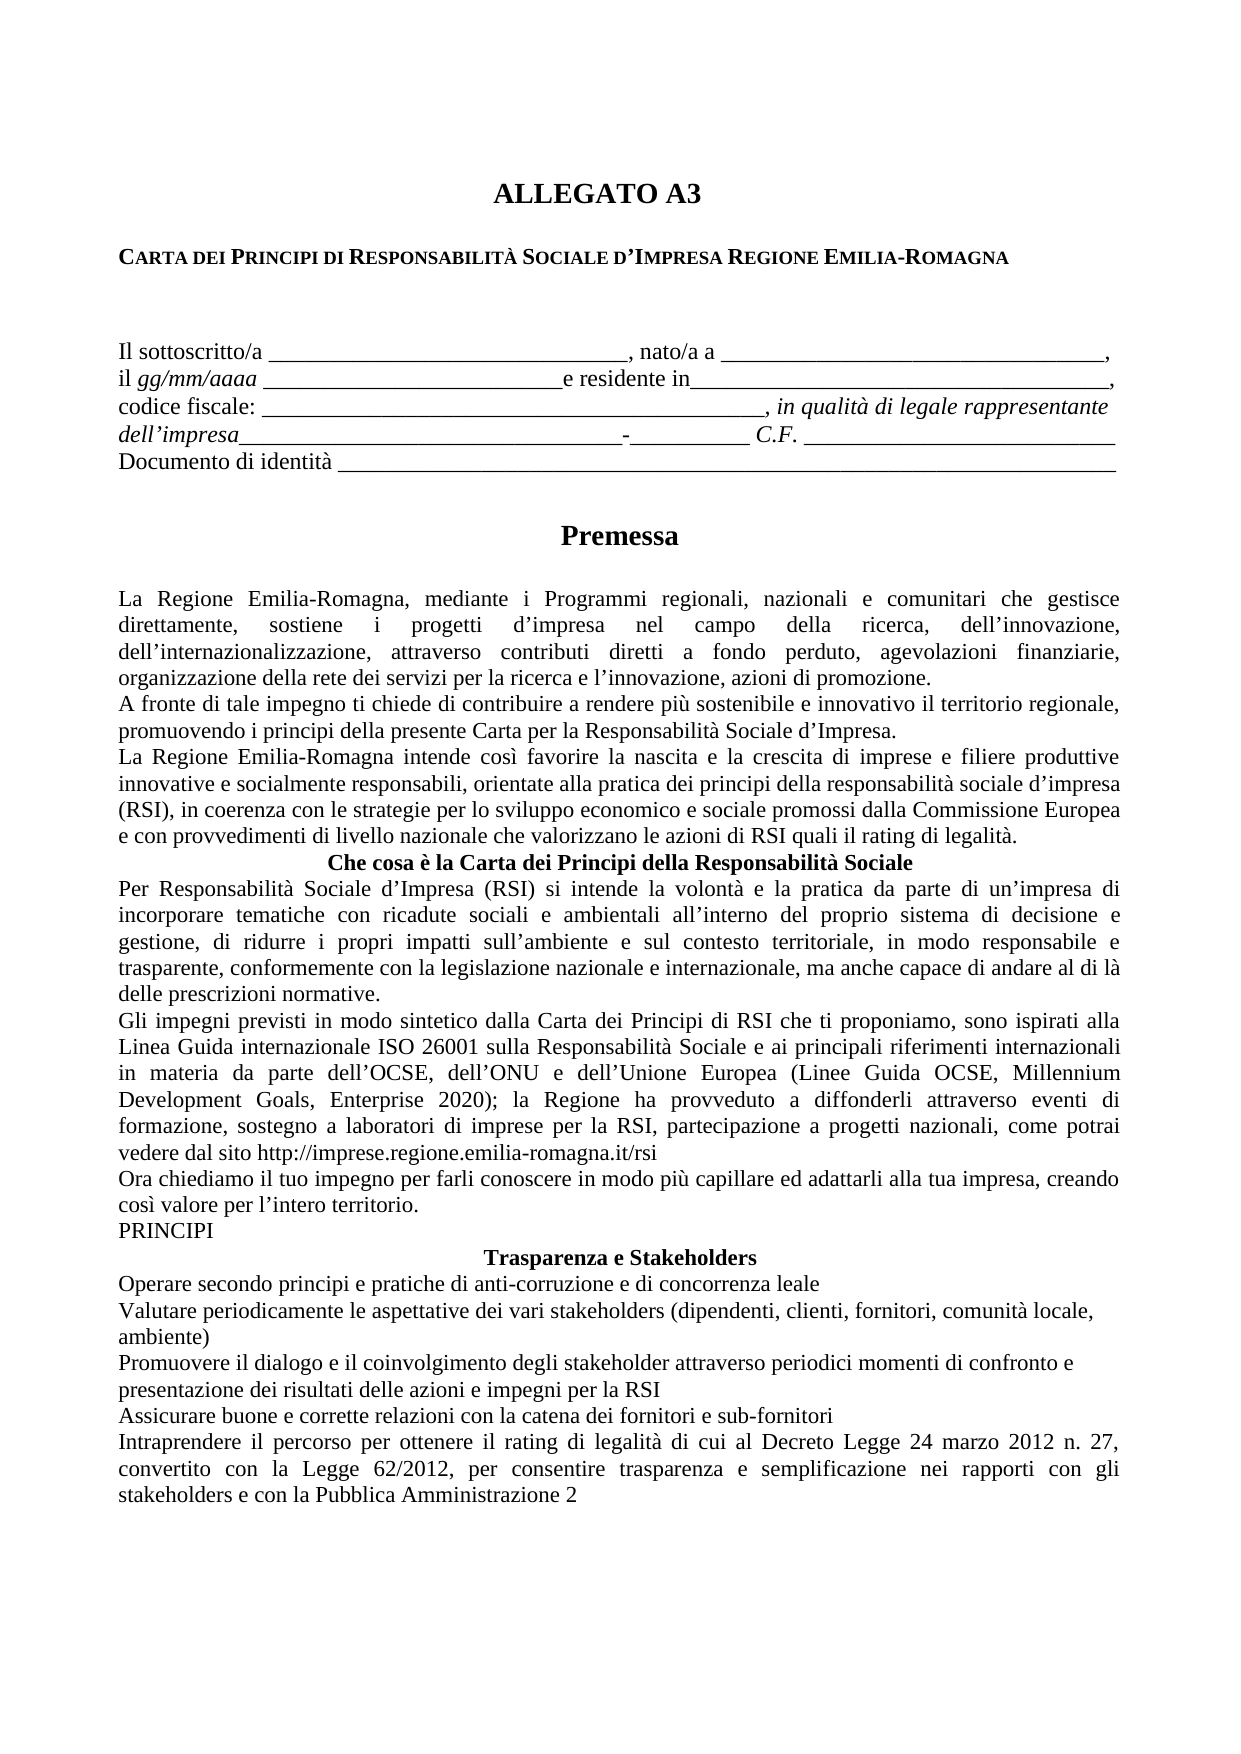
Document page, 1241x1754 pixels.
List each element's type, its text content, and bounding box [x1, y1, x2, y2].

text Per Responsabilità Sociale d’Impresa (RSI) si intende la volontà e la pratica da parte di un’impresa di incorporare tematiche con ricadute sociali e ambientali all’interno del proprio sistema di decisione e gestione, di ridurre i propri impatti sull’ambiente e sul contesto territoriale, in modo responsabile e trasparente, conformemente con la legislazione nazionale e internazionale, ma anche capace di andare al di là delle prescrizioni normative. [118, 875, 1122, 1007]
text PRINCIPI [118, 1218, 1122, 1244]
text Valutare periodicamente le aspettative dei vari stakeholders (dipendenti, clienti, fornitori, comunità locale, ambiente) [118, 1297, 1122, 1349]
text CARTA DEI PRINCIPI DI RESPONSABILITÀ SOCIALE D’IMPRESA REGIONE EMILIA-ROMAGNA [118, 243, 1122, 270]
text La Regione Emilia-Romagna, mediante i Programmi regionali, nazionali e comunitari che gestisce direttamente, sostiene i progetti d’impresa nel campo della ricerca, dell’innovazione, dell’internazionalizzazione, attraverso contributi diretti a fondo perduto, agevolazioni finanziarie, organizzazione della rete dei servizi per la ricerca e l’innovazione, azioni di promozione. [118, 585, 1122, 691]
text Documento di identità _________________________________________________________________ [118, 447, 1122, 475]
text A fronte di tale impegno ti chiede di contribuire a rendere più sostenibile e innovativo il territorio regionale, promuovendo i principi della presente Carta per la Responsabilità Sociale d’Impresa. [118, 691, 1122, 743]
text Operare secondo principi e pratiche di anti-corruzione e di concorrenza leale [118, 1270, 1122, 1297]
text Assicurare buone e corrette relazioni con la catena dei fornitori e sub-fornitori [118, 1402, 1122, 1428]
text Trasparenza e Stakeholders [118, 1244, 1122, 1270]
text Promuovere il dialogo e il coinvolgimento degli stakeholder attraverso periodici momenti di confronto e presentazione dei risultati delle azioni e impegni per la RSI [118, 1349, 1122, 1402]
text Premessa [487, 518, 1122, 552]
text Gli impegni previsti in modo sintetico dalla Carta dei Principi di RSI che ti proponiamo, sono ispirati alla Linea Guida internazionale ISO 26001 sulla Responsabilità Sociale e ai principali riferimenti internazionali in materia da parte dell’OCSE, dell’ONU e dell’Unione Europea (Linee Guida OCSE, Millennium Development Goals, Enterprise 2020); la Regione ha provveduto a diffonderli attraverso eventi di formazione, sostegno a laboratori di imprese per la RSI, partecipazione a progetti nazionali, come potrai vedere dal sito http://imprese.regione.emilia-romagna.it/rsi [118, 1007, 1122, 1165]
text ALLEGATO A3 [413, 176, 1122, 210]
text Intraprendere il percorso per ottenere il rating di legalità di cui al Decreto Legge 24 marzo 2012 n. 27, convertito con la Legge 62/2012, per consentire trasparenza e semplificazione nei rapporti con gli stakeholders e con la Pubblica Amministrazione 2 [118, 1428, 1122, 1507]
text Che cosa è la Carta dei Principi della Responsabilità Sociale [118, 849, 1122, 875]
text Il sottoscritto/a ______________________________, nato/a a ________________________________, il gg/mm/aaaa _________________________e residente in___________________________________, codice fiscale: __________________________________________, in qualità di legale rappresentante dell’impresa________________________________-__________ C.F. __________________________ [118, 337, 1122, 447]
text La Regione Emilia-Romagna intende così favorire la nascita e la crescita di imprese e filiere produttive innovative e socialmente responsabili, orientate alla pratica dei principi della responsabilità sociale d’impresa (RSI), in coerenza con le strategie per lo sviluppo economico e sociale promossi dalla Commissione Europea e con provvedimenti di livello nazionale che valorizzano le azioni di RSI quali il rating di legalità. [118, 743, 1122, 849]
text Ora chiediamo il tuo impegno per farli conoscere in modo più capillare ed adattarli alla tua impresa, creando così valore per l’intero territorio. [118, 1165, 1122, 1218]
